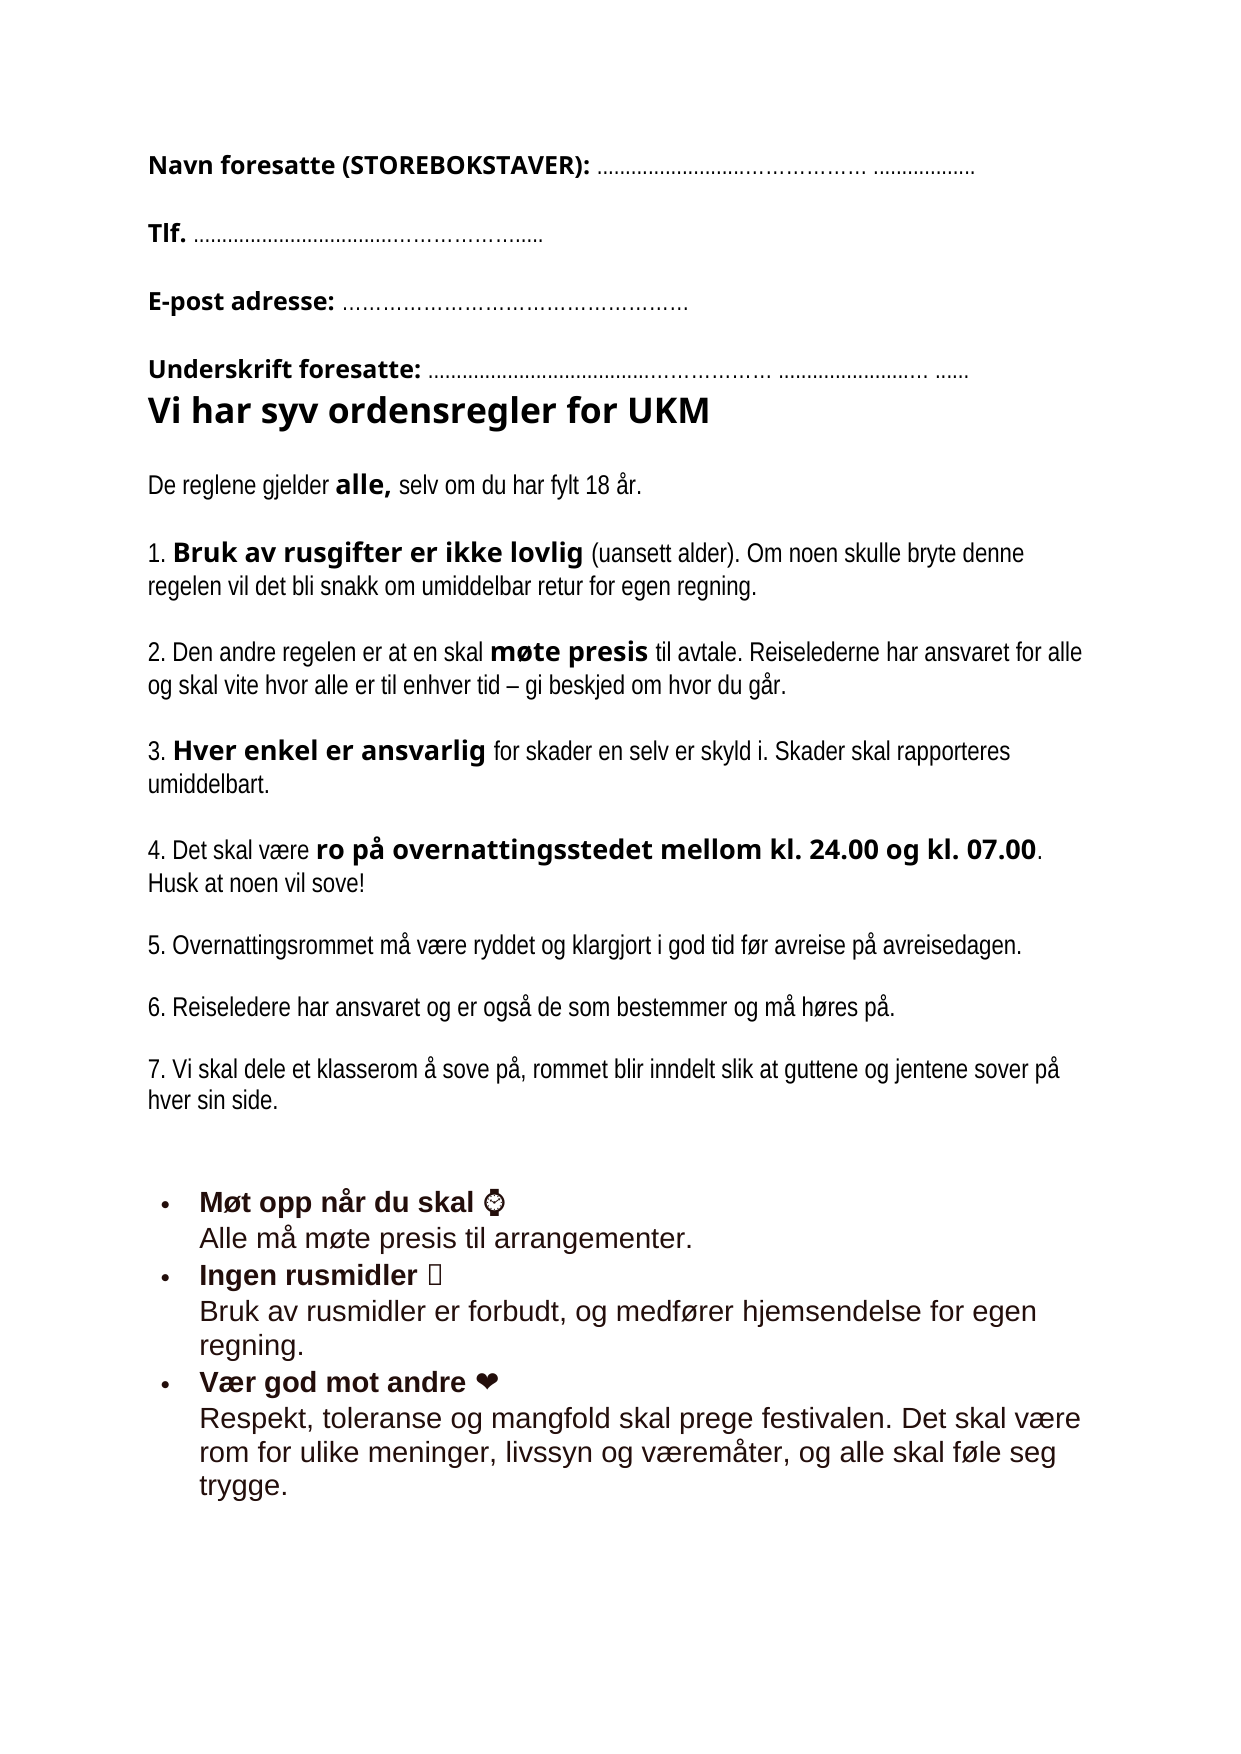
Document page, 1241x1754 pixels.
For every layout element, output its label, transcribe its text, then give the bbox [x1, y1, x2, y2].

text Tlf. ...................................………………..... [148, 216, 1093, 250]
text Underskrift foresatte: .......................................……………… .......................… ...... [148, 352, 1093, 386]
text 4. Det skal være ro på overnattingsstedet mellom kl. 24.00 og kl. 07.00. Husk at noen vil sove! [148, 830, 1093, 898]
text 1. Bruk av rusgifter er ikke lovlig (uansett alder). Om noen skulle bryte denne regelen vil det bli snakk om umiddelbar retur for egen regning. [148, 533, 1093, 601]
text De reglene gjelder alle, selv om du har fylt 18 år. [148, 465, 1093, 502]
list Ingen rusmidler ❌ Bruk av rusmidler er forbudt, og medfører hjemsendelse for egen regning. [162, 1254, 1093, 1361]
text E-post adresse: …………………………………………… [148, 284, 1093, 318]
list Møt opp når du skal ⌚️ Alle må møte presis til arrangementer. [162, 1181, 1093, 1254]
text 6. Reiseledere har ansvaret og er også de som bestemmer og må høres på. [148, 991, 1093, 1022]
text Navn foresatte (STOREBOKSTAVER): ..........................……………… .................. [148, 148, 1093, 182]
text 3. Hver enkel er ansvarlig for skader en selv er skyld i. Skader skal rapporteres umiddelbart. [148, 731, 1093, 799]
text 7. Vi skal dele et klasserom å sove på, rommet blir inndelt slik at guttene og jentene sover på hver sin side. [148, 1053, 1093, 1115]
text 5. Overnattingsrommet må være ryddet og klargjort i god tid før avreise på avreisedagen. [148, 929, 1093, 960]
list Vær god mot andre ❤️ Respekt, toleranse og mangfold skal prege festivalen. Det skal være rom for ulike meninger, livssyn og væremåter, og alle skal føle seg trygge. [162, 1361, 1093, 1502]
text 2. Den andre regelen er at en skal møte presis til avtale. Reiselederne har ansvaret for alle og skal vite hvor alle er til enhver tid – gi beskjed om hvor du går. [148, 632, 1093, 700]
text Vi har syv ordensregler for UKM [148, 386, 1093, 434]
